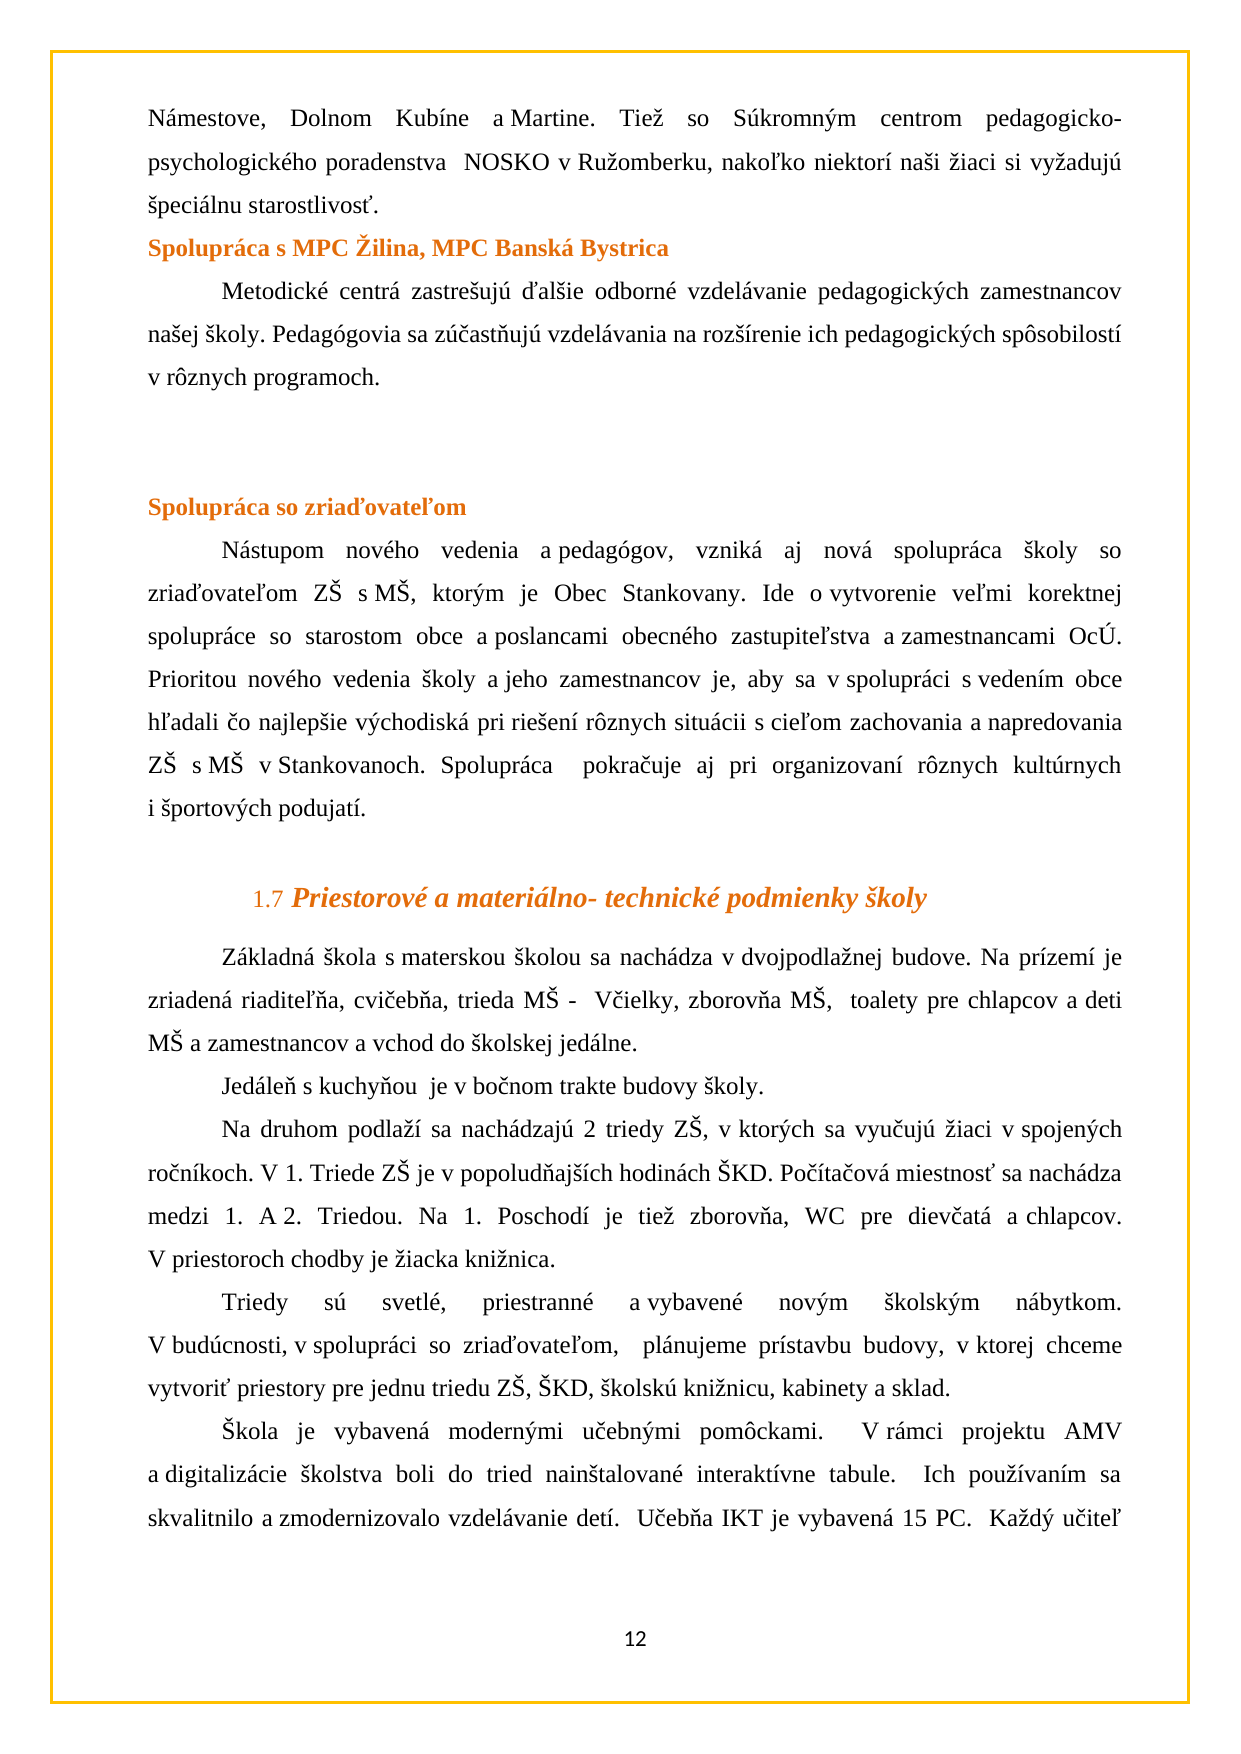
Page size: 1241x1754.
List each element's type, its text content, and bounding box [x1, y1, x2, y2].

list Priestorové a materiálno- technické podmienky školy [252, 880, 1122, 913]
text Metodické centrá zastrešujú ďalšie odborné vzdelávanie pedagogických zamestnancov našej školy. Pedagógovia sa zúčastňujú vzdelávania na rozšírenie ich pedagogických spôsobilostí v rôznych programoch. [148, 276, 1122, 391]
text Základná škola s materskou školou sa nachádza v dvojpodlažnej budove. Na prízemí je zriadená riaditeľňa, cvičebňa, trieda MŠ - Včielky, zborovňa MŠ, toalety pre chlapcov a deti MŠ a zamestnancov a vchod do školskej jedálne. [148, 942, 1122, 1057]
text Nástupom nového vedenia a pedagógov, vzniká aj nová spolupráca školy so zriaďovateľom ZŠ s MŠ, ktorým je Obec Stankovany. Ide o vytvorenie veľmi korektnej spolupráce so starostom obce a poslancami obecného zastupiteľstva a zamestnancami OcÚ. Prioritou nového vedenia školy a jeho zamestnancov je, aby sa v spolupráci s vedením obce hľadali čo najlepšie východiská pri riešení rôznych situácii s cieľom zachovania a napredovania ZŠ s MŠ v Stankovanoch. Spolupráca pokračuje aj pri organizovaní rôznych kultúrnych i športových podujatí. [148, 535, 1122, 822]
text Jedáleň s kuchyňou je v bočnom trakte budovy školy. [148, 1071, 1122, 1100]
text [148, 1416, 1122, 1531]
text Spolupráca so zriaďovateľom [148, 492, 1122, 520]
text Triedy sú svetlé, priestranné a vybavené novým školským nábytkom. V budúcnosti, v spolupráci so zriaďovateľom, plánujeme prístavbu budovy, v ktorej chceme vytvoriť priestory pre jednu triedu ZŠ, ŠKD, školskú knižnicu, kabinety a sklad. [148, 1287, 1122, 1402]
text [148, 103, 1122, 218]
text Spolupráca s MPC Žilina, MPC Banská Bystrica [148, 233, 1122, 262]
text Na druhom podlaží sa nachádzajú 2 triedy ZŠ, v ktorých sa vyučujú žiaci v spojených ročníkoch. V 1. Triede ZŠ je v popoludňajších hodinách ŠKD. Počítačová miestnosť sa nachádza medzi 1. A 2. Triedou. Na 1. Poschodí je tiež zborovňa, WC pre dievčatá a chlapcov. V priestoroch chodby je žiacka knižnica. [148, 1114, 1122, 1273]
